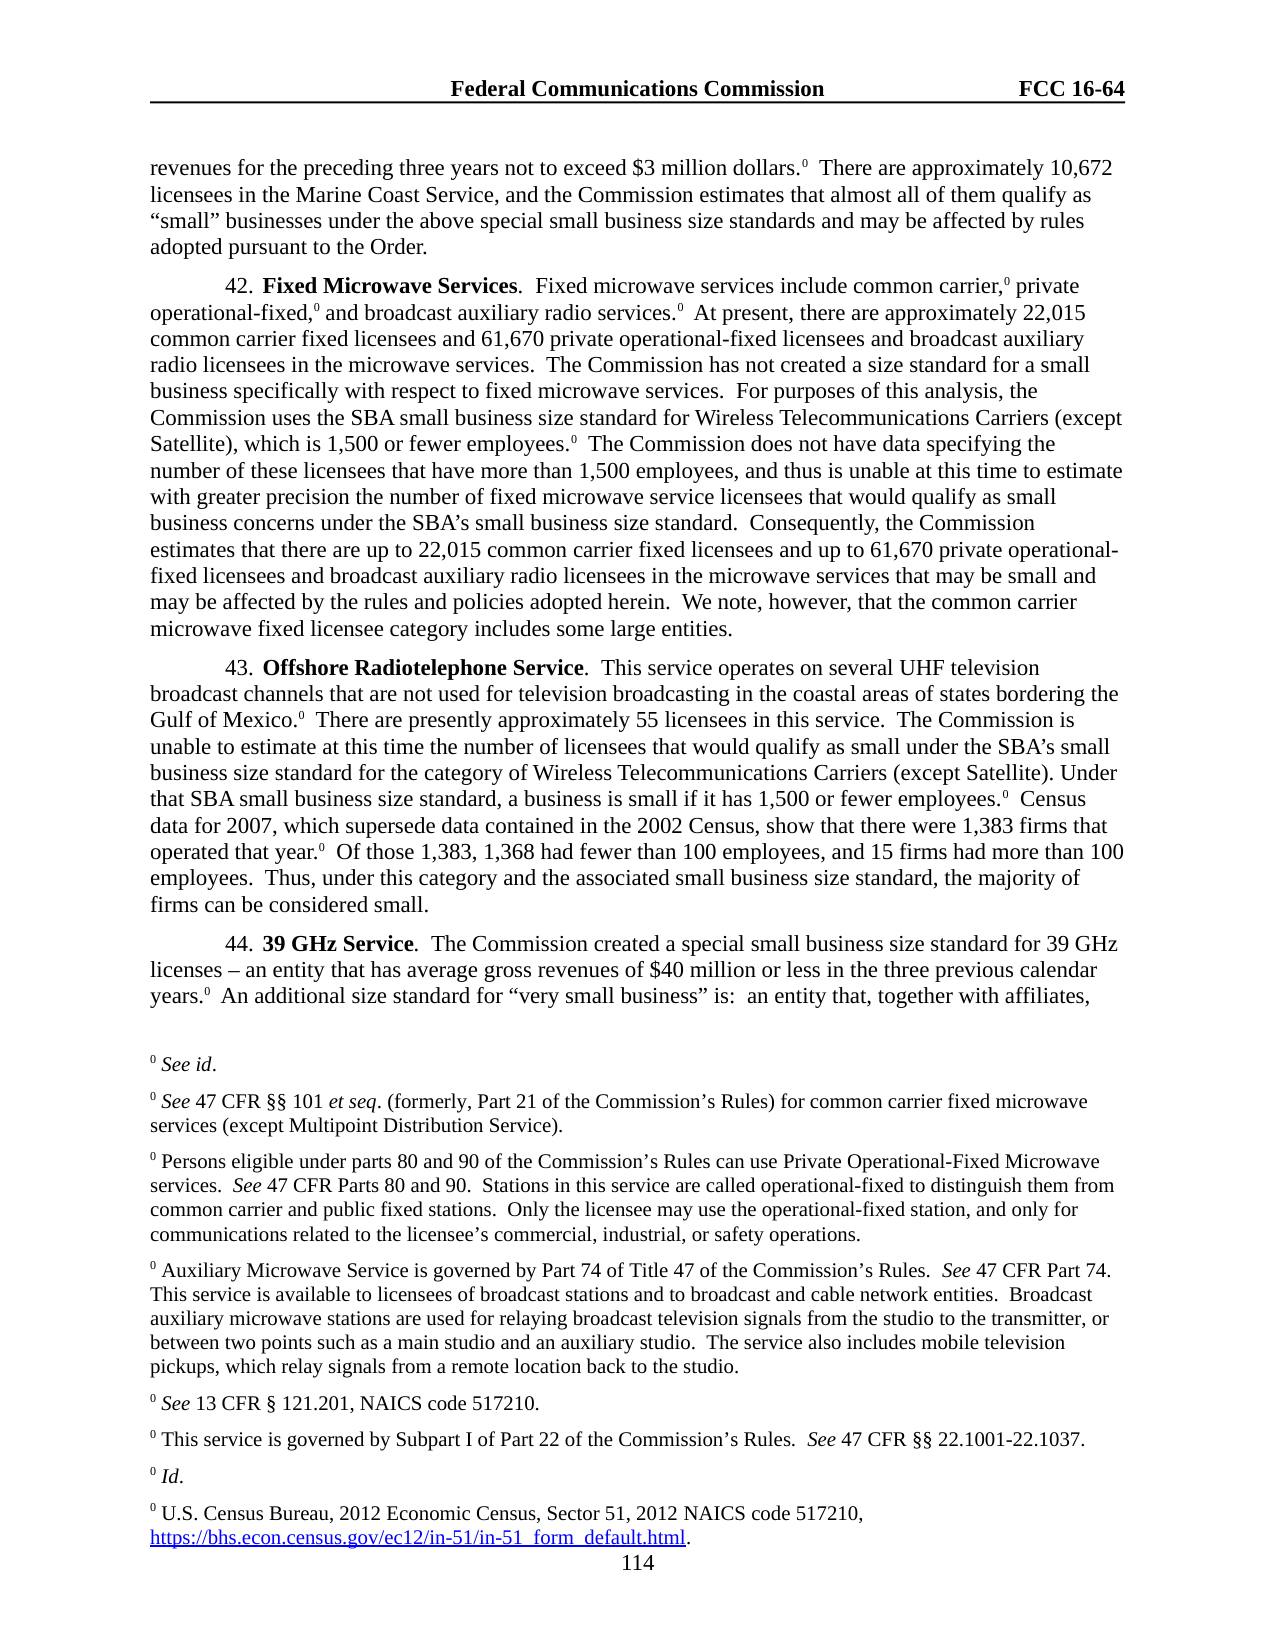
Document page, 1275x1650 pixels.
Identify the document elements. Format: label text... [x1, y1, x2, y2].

list 39 GHz Service. The Commission created a special small business size standard for 39 GHz licenses – an entity that has average gross revenues of $40 million or less in the three previous calendar years. An additional size standard for “very small business” is: an entity that, together with affiliates, has average gross revenues of not more than $15 million for the preceding three calendar years. The SBA has approved these small business size standards. The auction of the 2,173 39 GHz licenses began on April 12, 2000 and closed on May 8, 2000. The 18 bidders who claimed small business status won 849 licenses. Consequently, the Commission estimates that 18 or fewer 39 GHz licensees are small entities that may be affected by rules adopted pursuant to the Order. [150, 930, 1125, 1009]
list Offshore Radiotelephone Service. This service operates on several UHF television broadcast channels that are not used for television broadcasting in the coastal areas of states bordering the Gulf of Mexico. There are presently approximately 55 licensees in this service. The Commission is unable to estimate at this time the number of licensees that would qualify as small under the SBA’s small business size standard for the category of Wireless Telecommunications Carriers (except Satellite). Under that SBA small business size standard, a business is small if it has 1,500 or fewer employees. Census data for 2007, which supersede data contained in the 2002 Census, show that there were 1,383 firms that operated that year. Of those 1,383, 1,368 had fewer than 100 employees, and 15 firms had more than 100 employees. Thus, under this category and the associated small business size standard, the majority of firms can be considered small. [150, 654, 1125, 917]
list Fixed Microwave Services. Fixed microwave services include common carrier, private operational-fixed, and broadcast auxiliary radio services. At present, there are approximately 22,015 common carrier fixed licensees and 61,670 private operational-fixed licensees and broadcast auxiliary radio licensees in the microwave services. The Commission has not created a size standard for a small business specifically with respect to fixed microwave services. For purposes of this analysis, the Commission uses the SBA small business size standard for Wireless Telecommunications Carriers (except Satellite), which is 1,500 or fewer employees. The Commission does not have data specifying the number of these licensees that have more than 1,500 employees, and thus is unable at this time to estimate with greater precision the number of fixed microwave service licensees that would qualify as small business concerns under the SBA’s small business size standard. Consequently, the Commission estimates that there are up to 22,015 common carrier fixed licensees and up to 61,670 private operational-fixed licensees and broadcast auxiliary radio licensees in the microwave services that may be small and may be affected by the rules and policies adopted herein. We note, however, that the common carrier microwave fixed licensee category includes some large entities. [150, 272, 1125, 641]
